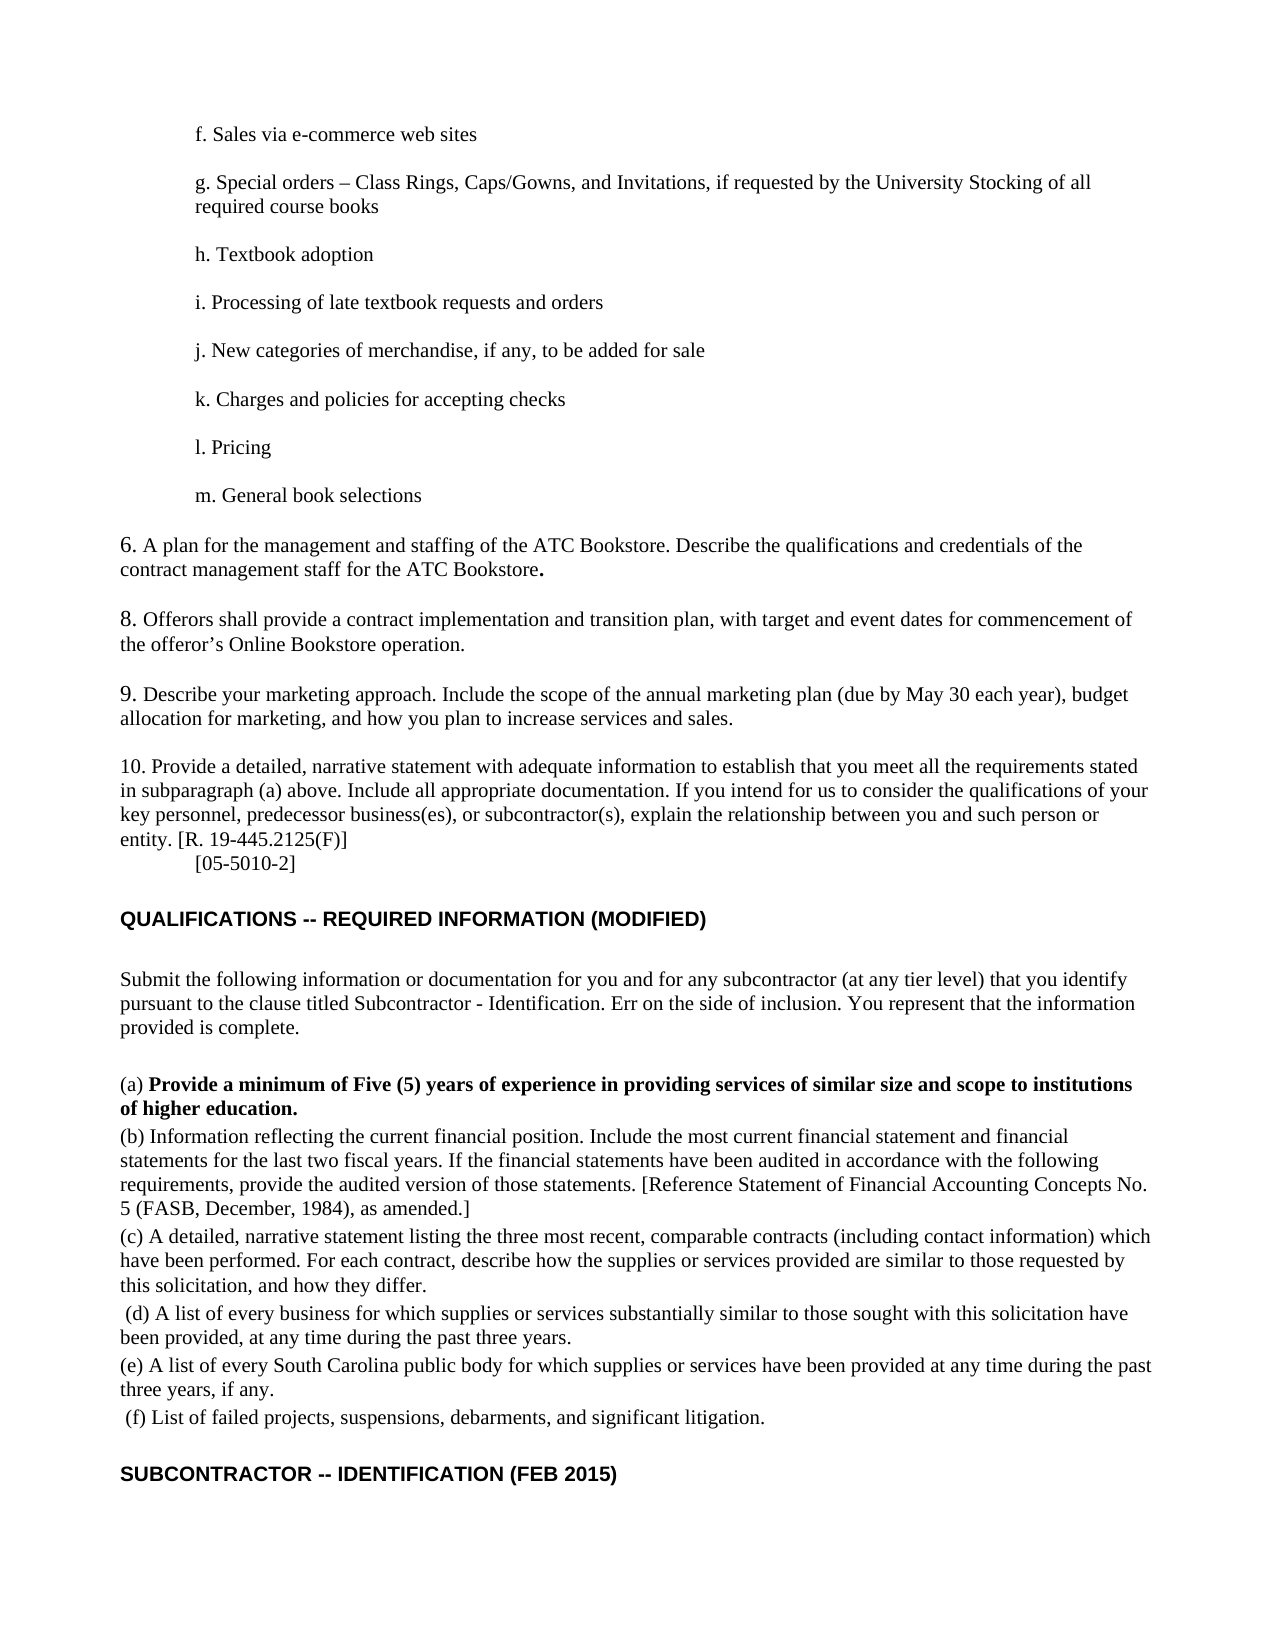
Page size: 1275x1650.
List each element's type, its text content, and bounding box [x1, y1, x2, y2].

text (d) A list of every business for which supplies or services substantially similar to those sought with this solicitation have been provided, at any time during the past three years. [120, 1301, 1155, 1349]
text k. Charges and policies for accepting checks [120, 386, 1155, 411]
text m. General book selections [120, 483, 1155, 507]
text (b) Information reflecting the current financial position. Include the most current financial statement and financial statements for the last two fiscal years. If the financial statements have been audited in accordance with the following requirements, provide the audited version of those statements. [Reference Statement of Financial Accounting Concepts No. 5 (FASB, December, 1984), as amended.] [120, 1124, 1155, 1220]
text 9. Describe your marketing approach. Include the scope of the annual marketing plan (due by May 30 each year), budget allocation for marketing, and how you plan to increase services and sales. [120, 680, 1155, 730]
text h. Textbook adoption [120, 242, 1155, 266]
text [05-5010-2] [120, 851, 1155, 874]
text (e) A list of every South Carolina public body for which supplies or services have been provided at any time during the past three years, if any. [120, 1353, 1155, 1401]
text g. Special orders – Class Rings, Caps/Gowns, and Invitations, if requested by the University Stocking of all required course books [195, 170, 1155, 218]
text j. New categories of merchandise, if any, to be added for sale [120, 338, 1155, 362]
text Submit the following information or documentation for you and for any subcontractor (at any tier level) that you identify pursuant to the clause titled Subcontractor - Identification. Err on the side of inclusion. You represent that the information provided is complete. [120, 967, 1155, 1039]
text i. Processing of late textbook requests and orders [120, 290, 1155, 314]
text (c) A detailed, narrative statement listing the three most recent, comparable contracts (including contact information) which have been performed. For each contract, describe how the supplies or services provided are similar to those requested by this solicitation, and how they differ. [120, 1224, 1155, 1297]
text 10. Provide a detailed, narrative statement with adequate information to establish that you meet all the requirements stated in subparagraph (a) above. Include all appropriate documentation. If you intend for us to consider the qualifications of your key personnel, predecessor business(es), or subcontractor(s), explain the relationship between you and such person or entity. [R. 19-445.2125(F)] [120, 754, 1155, 851]
text 8. Offerors shall provide a contract implementation and transition plan, with target and event dates for commencement of the offeror’s Online Bookstore operation. [120, 605, 1155, 656]
text (a) Provide a minimum of Five (5) years of experience in providing services of similar size and scope to institutions of higher education. [120, 1072, 1155, 1120]
text SUBCONTRACTOR -- IDENTIFICATION (FEB 2015) [120, 1462, 1155, 1486]
text QUALIFICATIONS -- REQUIRED INFORMATION (MODIFIED) [120, 907, 1155, 931]
text f. Sales via e-commerce web sites [120, 122, 1155, 146]
text (f) List of failed projects, suspensions, debarments, and significant litigation. [120, 1405, 1155, 1429]
text 6. A plan for the management and staffing of the ATC Bookstore. Describe the qualifications and credentials of the contract management staff for the ATC Bookstore. [120, 531, 1155, 581]
text l. Pricing [120, 434, 1155, 459]
